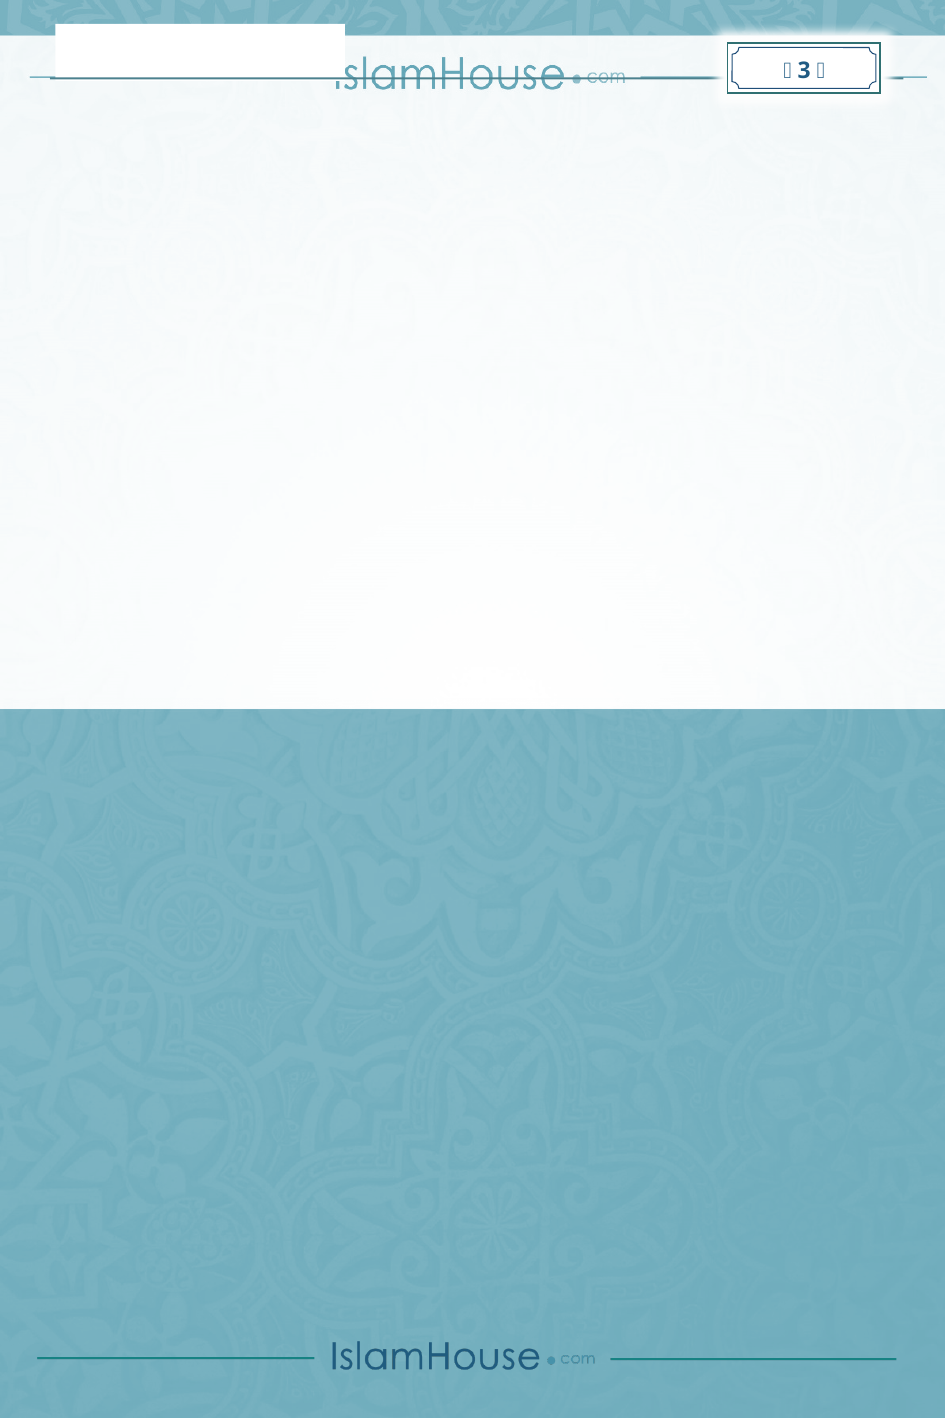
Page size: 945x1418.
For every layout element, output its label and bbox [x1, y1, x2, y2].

picture [323, 1336, 897, 1377]
picture [29, 1335, 315, 1376]
